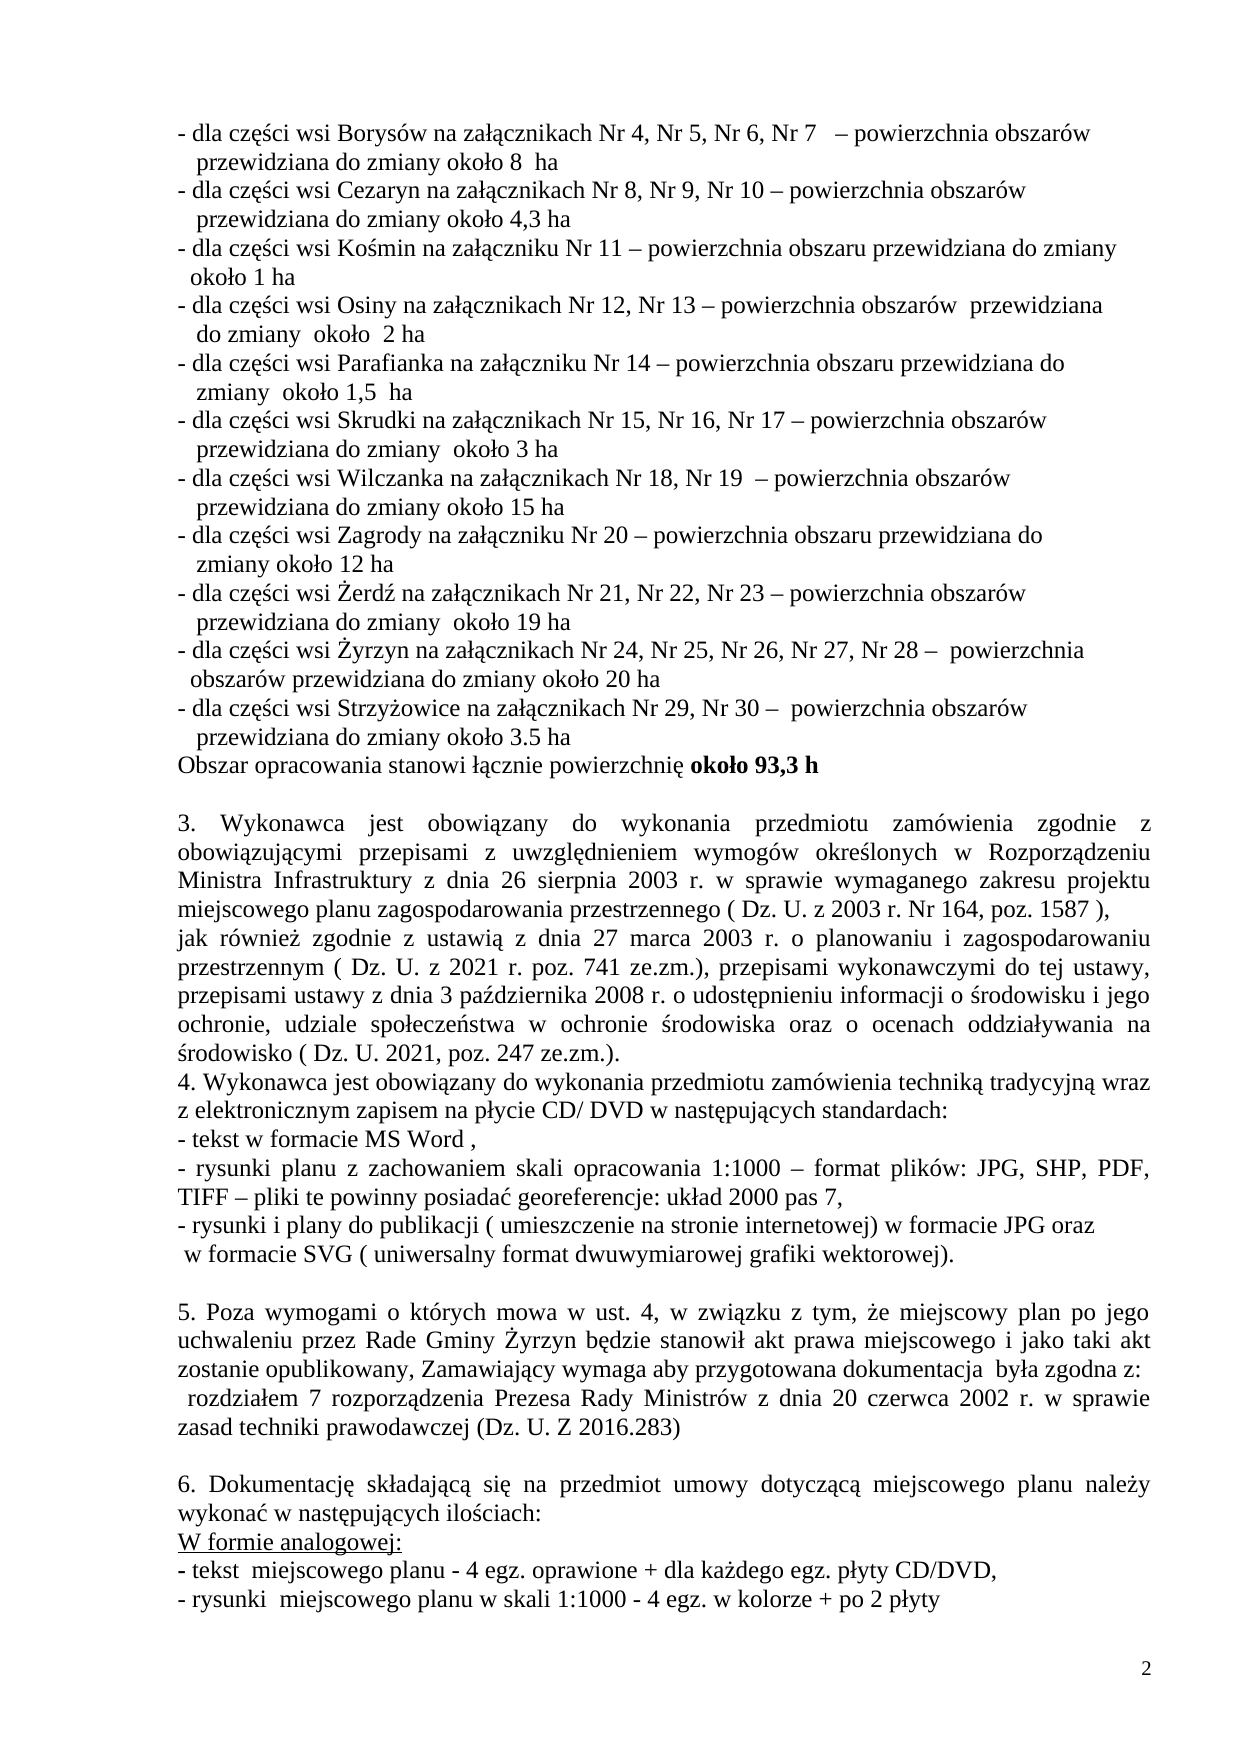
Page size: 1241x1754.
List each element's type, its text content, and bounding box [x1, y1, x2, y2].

text - tekst miejscowego planu - 4 egz. oprawione + dla każdego egz. płyty CD/DVD, [177, 1556, 1152, 1584]
text do zmiany około 2 ha [177, 319, 1152, 348]
text - dla części wsi Wilczanka na załącznikach Nr 18, Nr 19 – powierzchnia obszarów [177, 463, 1152, 492]
text jak również zgodnie z ustawią z dnia 27 marca 2003 r. o planowaniu i zagospodarowaniu przestrzennym ( Dz. U. z 2021 r. poz. 741 ze.zm.), przepisami wykonawczymi do tej ustawy, przepisami ustawy z dnia 3 października 2008 r. o udostępnieniu informacji o środowisku i jego ochronie, udziale społeczeństwa w ochronie środowiska oraz o ocenach oddziaływania na środowisko ( Dz. U. 2021, poz. 247 ze.zm.). [177, 923, 1152, 1067]
text rozdziałem 7 rozporządzenia Prezesa Rady Ministrów z dnia 20 czerwca 2002 r. w sprawie zasad techniki prawodawczej (Dz. U. Z 2016.283) [177, 1383, 1152, 1441]
text Obszar opracowania stanowi łącznie powierzchnię około 93,3 h [177, 751, 1152, 779]
text W formie analogowej: [177, 1527, 1152, 1556]
text przewidziana do zmiany około 3 ha [177, 434, 1152, 463]
text przewidziana do zmiany około 19 ha [177, 607, 1152, 636]
text - dla części wsi Parafianka na załączniku Nr 14 – powierzchnia obszaru przewidziana do [177, 348, 1152, 377]
text - dla części wsi Kośmin na załączniku Nr 11 – powierzchnia obszaru przewidziana do zmiany [177, 233, 1152, 262]
text około 1 ha [177, 262, 1152, 291]
text 4. Wykonawca jest obowiązany do wykonania przedmiotu zamówienia techniką tradycyjną wraz z elektronicznym zapisem na płycie CD/ DVD w następujących standardach: [177, 1067, 1152, 1124]
text przewidziana do zmiany około 3.5 ha [177, 722, 1152, 751]
text 5. Poza wymogami o których mowa w ust. 4, w związku z tym, że miejscowy plan po jego uchwaleniu przez Rade Gminy Żyrzyn będzie stanowił akt prawa miejscowego i jako taki akt zostanie opublikowany, Zamawiający wymaga aby przygotowana dokumentacja była zgodna z: [177, 1297, 1152, 1383]
text - rysunki i plany do publikacji ( umieszczenie na stronie internetowej) w formacie JPG oraz [177, 1211, 1152, 1239]
text obszarów przewidziana do zmiany około 20 ha [177, 664, 1152, 693]
text przewidziana do zmiany około 15 ha [177, 492, 1152, 521]
text - dla części wsi Borysów na załącznikach Nr 4, Nr 5, Nr 6, Nr 7 – powierzchnia obszarów [177, 118, 1152, 147]
text - dla części wsi Skrudki na załącznikach Nr 15, Nr 16, Nr 17 – powierzchnia obszarów [177, 406, 1152, 434]
text - rysunki miejscowego planu w skali 1:1000 - 4 egz. w kolorze + po 2 płyty [177, 1584, 1152, 1613]
text zmiany około 12 ha [177, 549, 1152, 578]
text zmiany około 1,5 ha [177, 377, 1152, 406]
text - dla części wsi Żyrzyn na załącznikach Nr 24, Nr 25, Nr 26, Nr 27, Nr 28 – powierzchnia [177, 636, 1152, 664]
text w formacie SVG ( uniwersalny format dwuwymiarowej grafiki wektorowej). [177, 1239, 1152, 1268]
text - rysunki planu z zachowaniem skali opracowania 1:1000 – format plików: JPG, SHP, PDF, TIFF – pliki te powinny posiadać georeferencje: układ 2000 pas 7, [177, 1153, 1152, 1211]
text przewidziana do zmiany około 8 ha [177, 147, 1152, 176]
text 6. Dokumentację składającą się na przedmiot umowy dotyczącą miejscowego planu należy wykonać w następujących ilościach: [177, 1469, 1152, 1527]
text - dla części wsi Cezaryn na załącznikach Nr 8, Nr 9, Nr 10 – powierzchnia obszarów [177, 176, 1152, 204]
text - dla części wsi Zagrody na załączniku Nr 20 – powierzchnia obszaru przewidziana do [177, 521, 1152, 549]
text 3. Wykonawca jest obowiązany do wykonania przedmiotu zamówienia zgodnie z obowiązującymi przepisami z uwzględnieniem wymogów określonych w Rozporządzeniu Ministra Infrastruktury z dnia 26 sierpnia 2003 r. w sprawie wymaganego zakresu projektu miejscowego planu zagospodarowania przestrzennego ( Dz. U. z 2003 r. Nr 164, poz. 1587 ), [177, 808, 1152, 923]
text - dla części wsi Strzyżowice na załącznikach Nr 29, Nr 30 – powierzchnia obszarów [177, 693, 1152, 722]
text - dla części wsi Osiny na załącznikach Nr 12, Nr 13 – powierzchnia obszarów przewidziana [177, 291, 1152, 319]
text przewidziana do zmiany około 4,3 ha [177, 204, 1152, 233]
text - dla części wsi Żerdź na załącznikach Nr 21, Nr 22, Nr 23 – powierzchnia obszarów [177, 578, 1152, 607]
text - tekst w formacie MS Word , [177, 1124, 1152, 1153]
